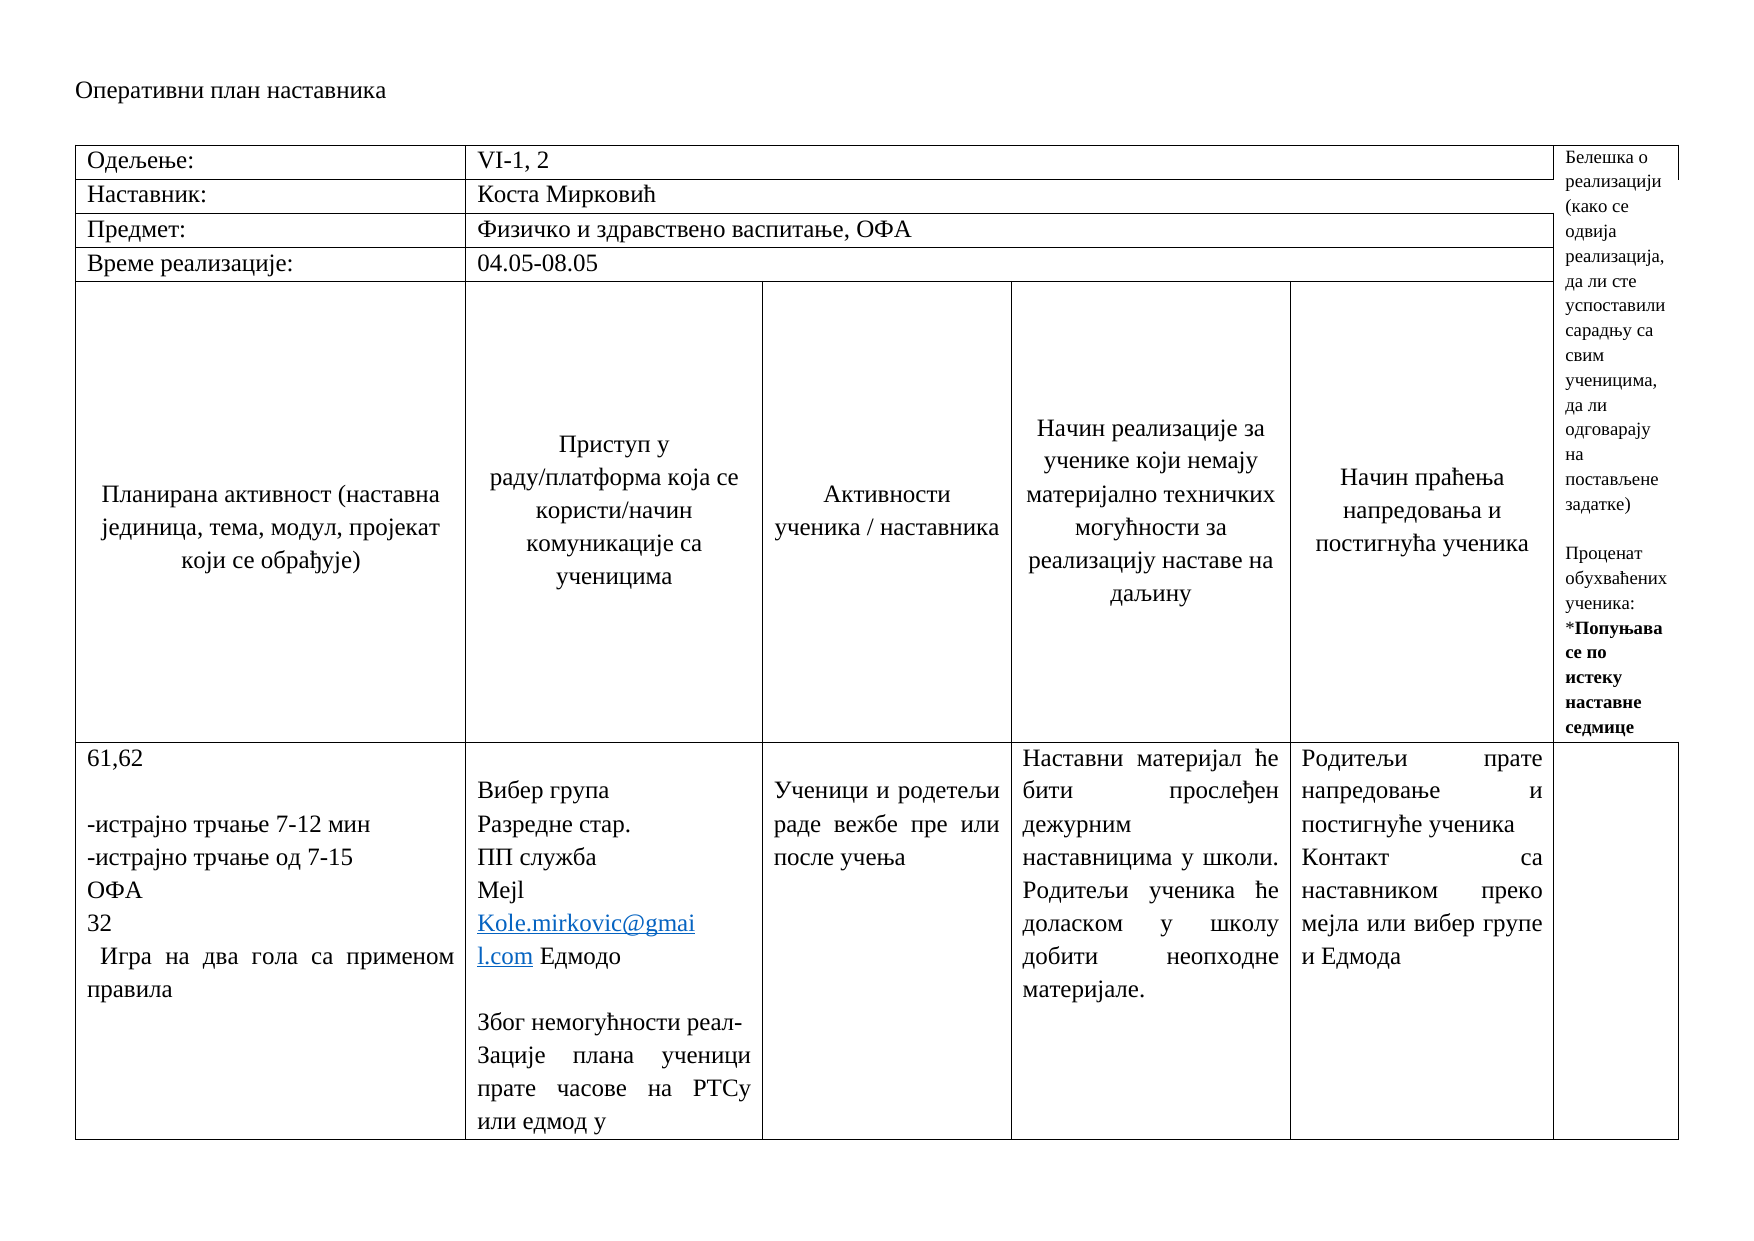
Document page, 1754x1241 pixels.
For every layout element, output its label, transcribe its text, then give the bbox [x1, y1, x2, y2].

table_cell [1291, 743, 1553, 1139]
table_header Одељење: [76, 146, 465, 178]
table_cell Наставник: [76, 180, 465, 213]
table_cell [1554, 743, 1678, 1139]
table_cell Физичко и здравствено васпитање, OФA [466, 214, 1553, 247]
table_header VI-1, 2 [466, 146, 1553, 178]
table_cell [1012, 743, 1290, 1139]
table_cell Време реализације: [76, 248, 465, 281]
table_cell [763, 743, 1011, 1139]
table_cell Предмет: [76, 214, 465, 247]
table_cell Начин реализације за ученике који немају материјално техничких могућности за реализацију наставе на даљину [1012, 282, 1290, 742]
table_cell Коста Мирковић [466, 180, 1554, 213]
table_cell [76, 743, 465, 1139]
table_cell Планирана активност (наставна јединица, тема, модул, пројекат који се обрађује) [76, 282, 465, 742]
table_cell Начин праћења напредовања и постигнућа ученика [1291, 282, 1553, 742]
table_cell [466, 743, 762, 1139]
table_cell Приступ у раду/платформа која се користи/начин комуникације са ученицима [466, 282, 762, 742]
table_cell Активности ученика / наставника [763, 282, 1011, 742]
table_header Белешка о реализацији (како се одвија реализација, да ли сте успоставили сарадњу са свим ученицима, да ли одговарају на постављене задатке) Проценат обухваћених ученика: *Попуњава се по истеку наставне седмице [1554, 146, 1678, 742]
table_cell 04.05-08.05 [466, 248, 1553, 281]
